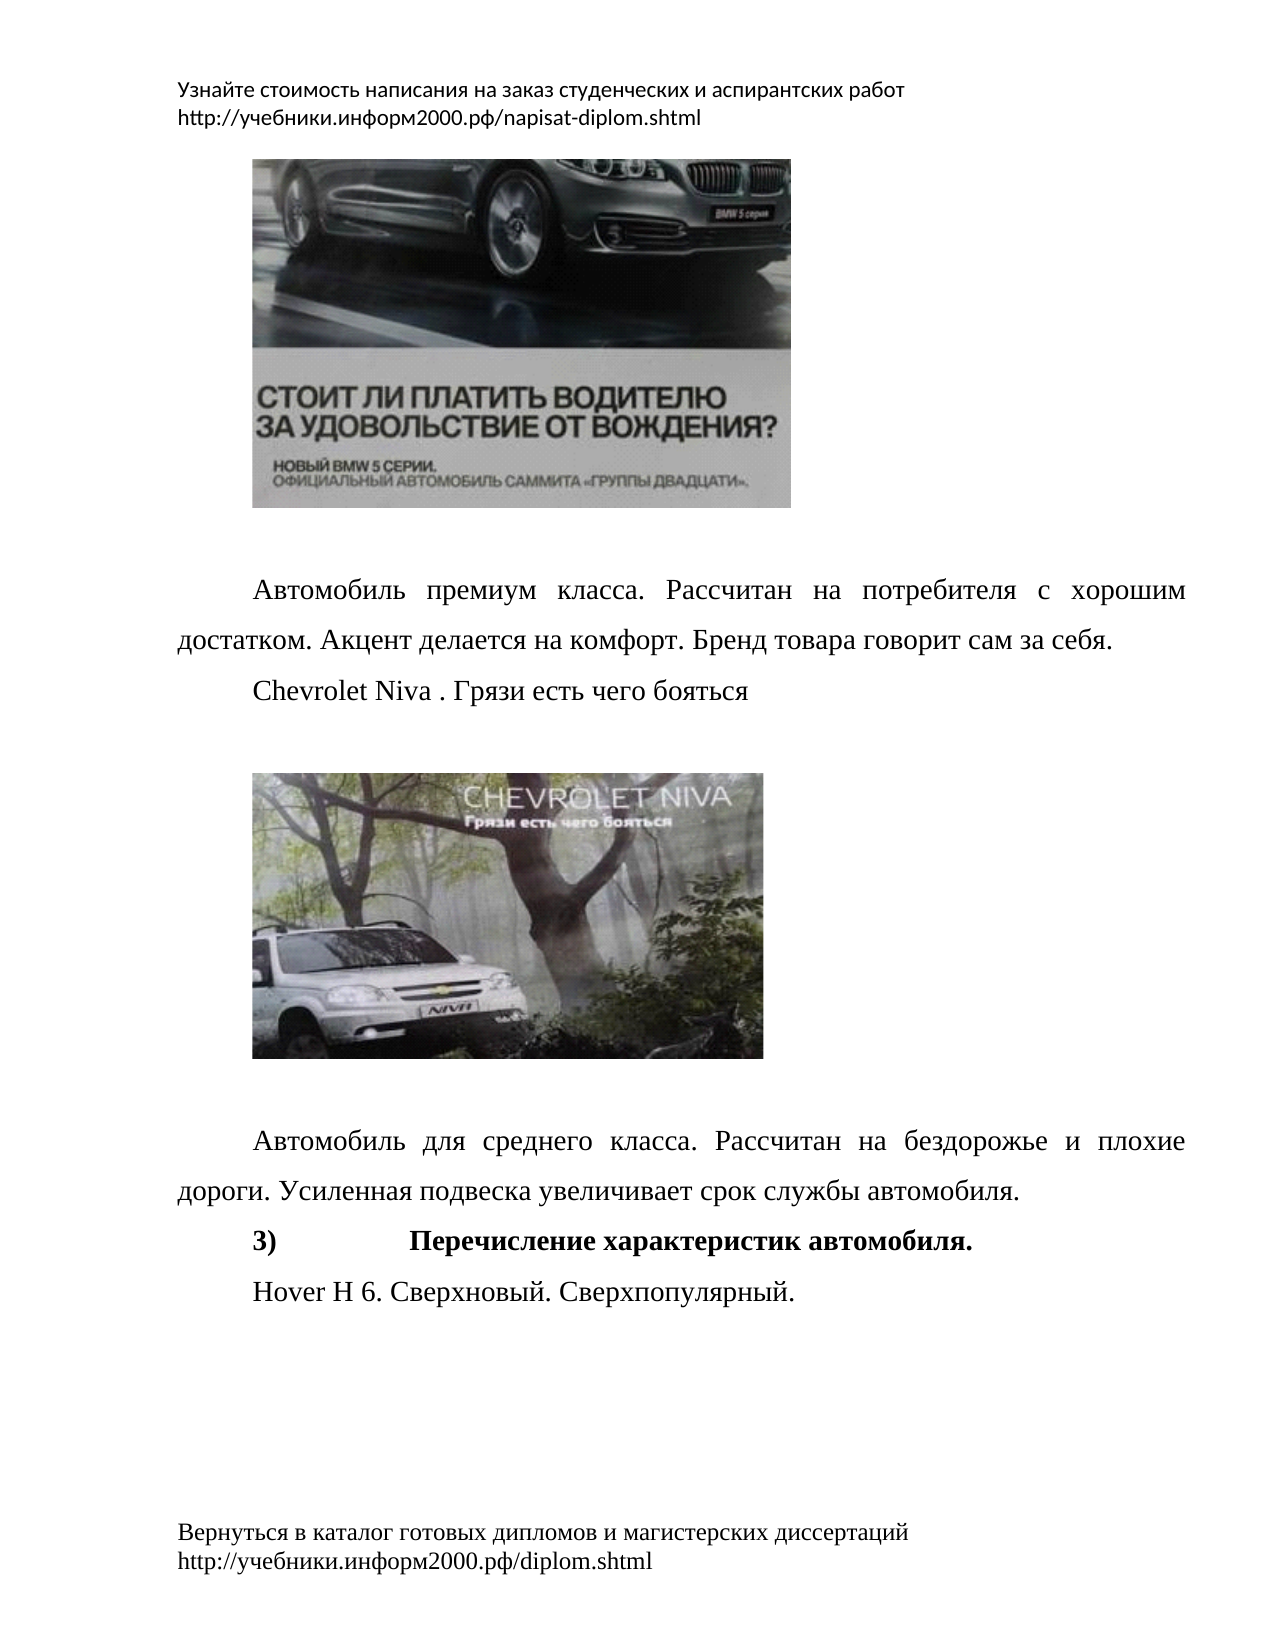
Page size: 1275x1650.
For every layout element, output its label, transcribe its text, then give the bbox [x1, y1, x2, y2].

picture [252, 159, 791, 508]
text Hover H 6. Сверхновый. Сверхпопулярный. [177, 1274, 1186, 1307]
text Автомобиль для среднего класса. Рассчитан на бездорожье и плохие дороги. Усиленная подвеска увеличивает срок службы автомобиля. [177, 1123, 1186, 1207]
text Автомобиль премиум класса. Рассчитан на потребителя с хорошим достатком. Акцент делается на комфорт. Бренд товара говорит сам за себя. [177, 572, 1186, 656]
subtitle 3) Перечисление характеристик автомобиля. [177, 1223, 1186, 1257]
picture [252, 773, 764, 1059]
text Chevrolet Niva . Грязи есть чего бояться [177, 673, 1186, 706]
